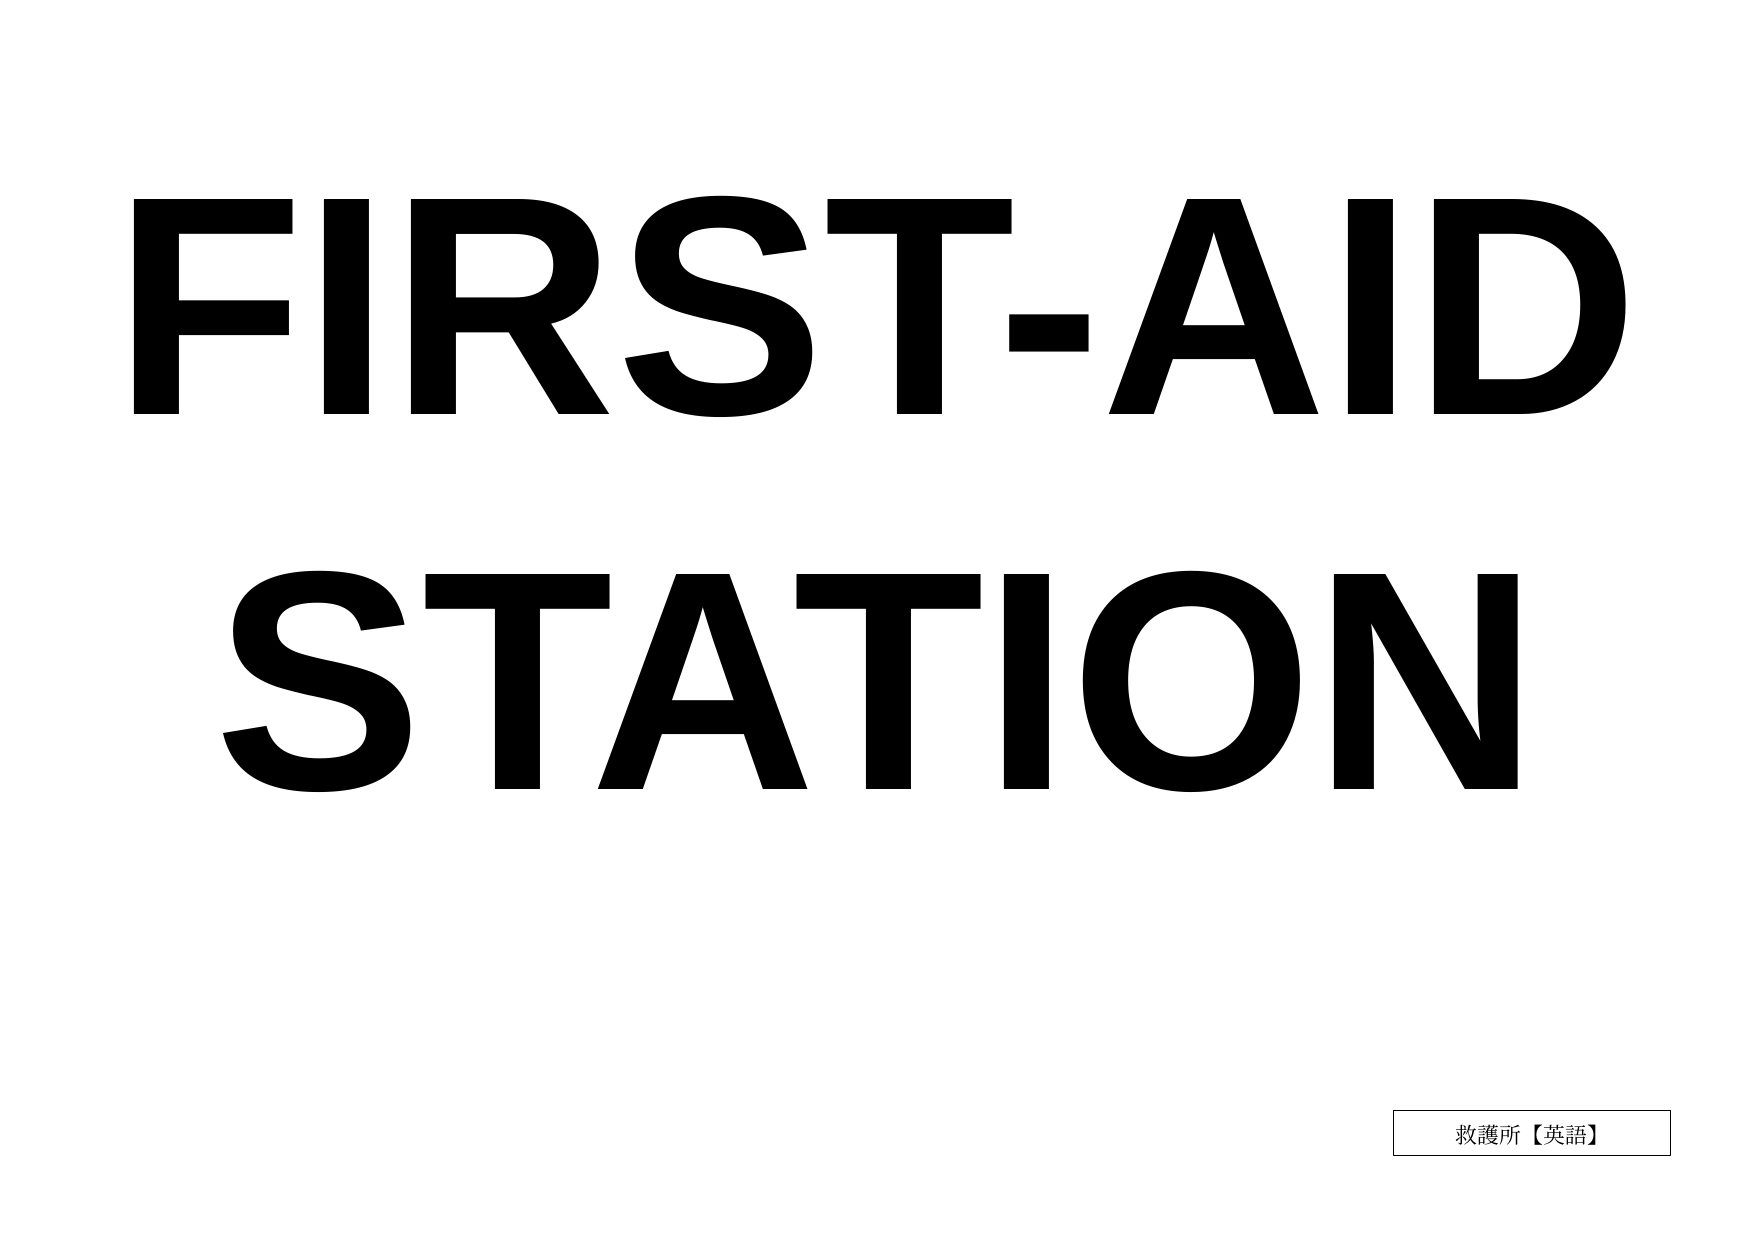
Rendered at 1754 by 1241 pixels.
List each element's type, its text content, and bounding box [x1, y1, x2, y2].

text FIRST-AID STATIONINFORMATION BULLETIN BOARDSPECIAL NEEDS EVACUATION ROOM [75, 114, 1679, 864]
